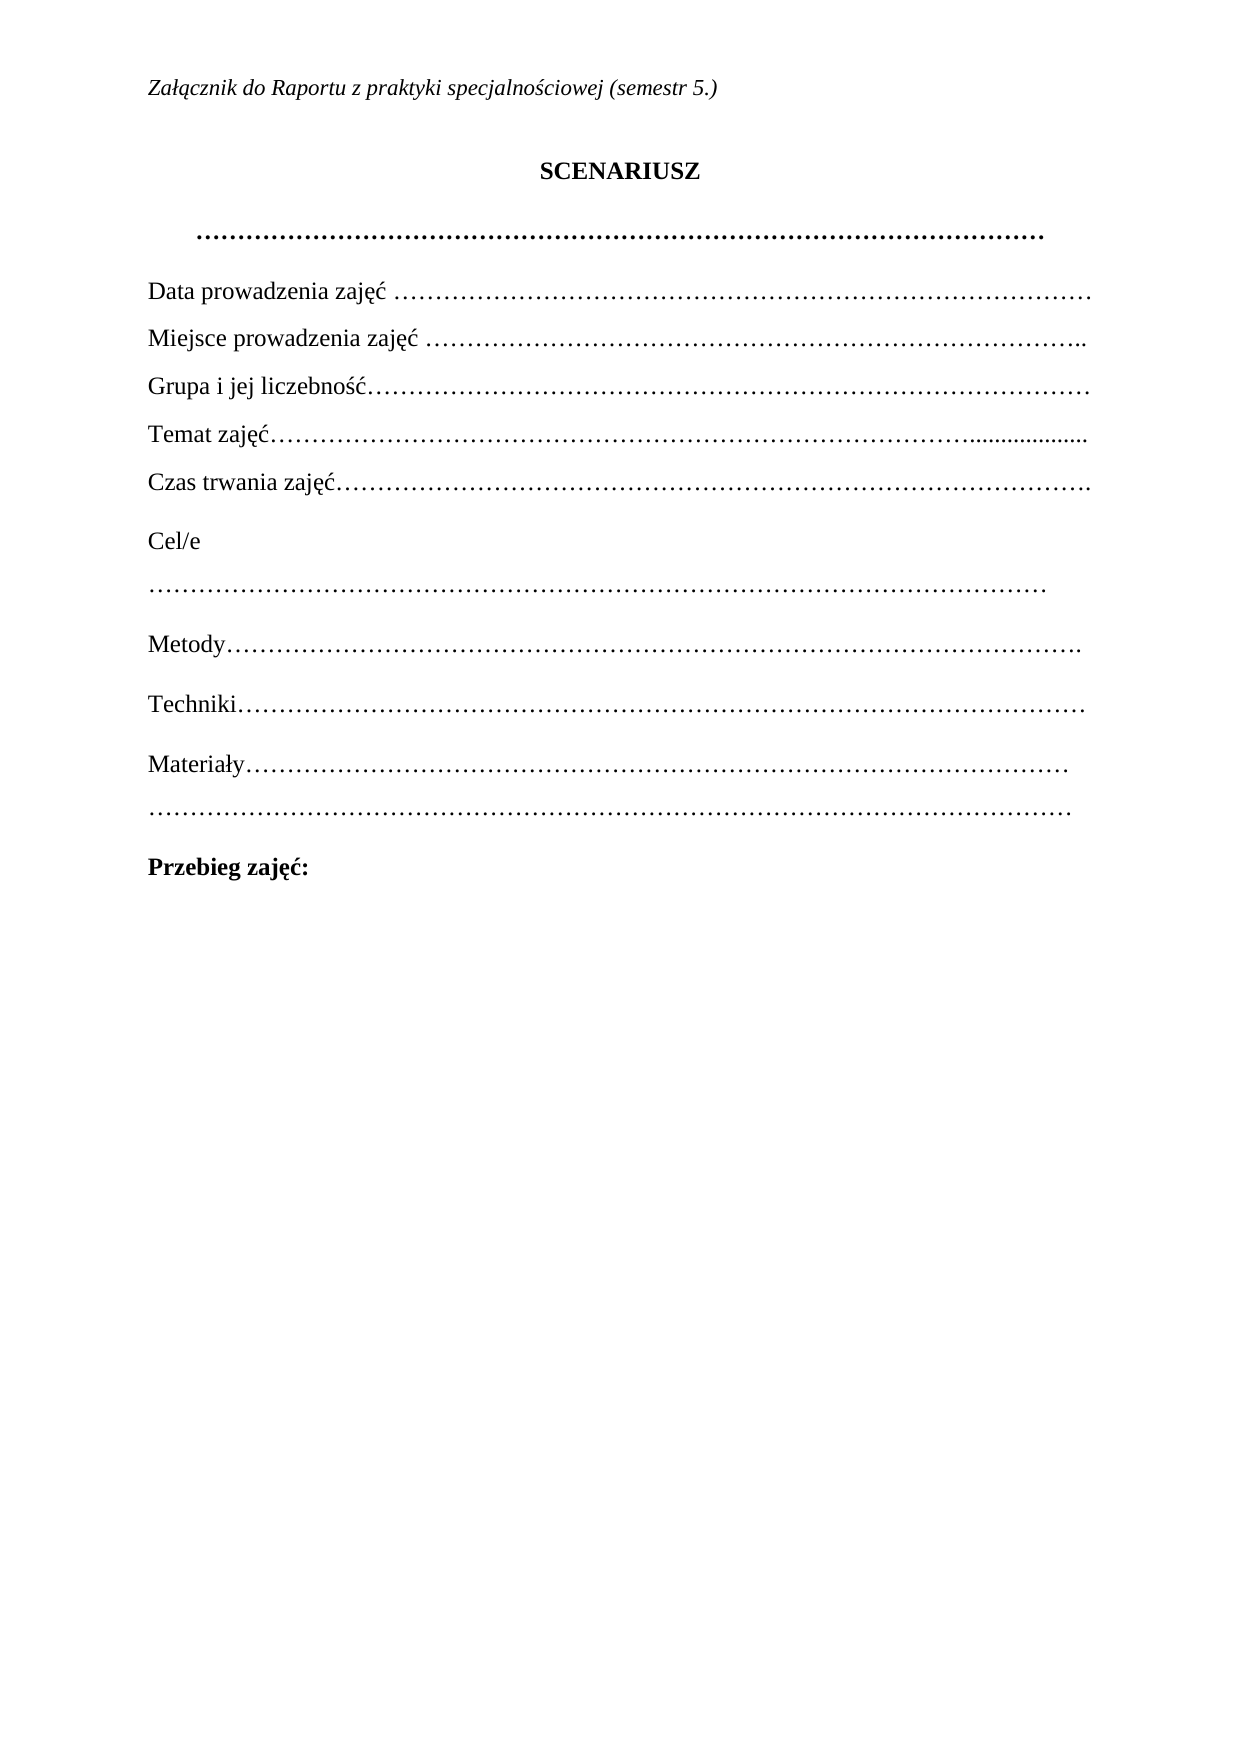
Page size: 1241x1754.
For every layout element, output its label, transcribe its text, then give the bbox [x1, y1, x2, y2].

text Przebieg zajęć: [148, 852, 1093, 881]
text Czas trwania zajęć………………………………………………………………………………. [148, 467, 1093, 495]
text Cel/e ……………………………………………………………………………………………… [148, 526, 1093, 598]
text ………………………………………………………………………………………… [148, 216, 1093, 245]
text SCENARIUSZ [148, 156, 1093, 185]
text Techniki………………………………………………………………………………………… [148, 689, 1093, 718]
text Miejsce prowadzenia zajęć …………………………………………………………………….. [148, 323, 1093, 352]
text Materiały………………………………………………………………………………………………………………………………………………………………………………………… [148, 749, 1093, 821]
text Data prowadzenia zajęć ………………………………………………………………………… [148, 276, 1093, 304]
text Metody…………………………………………………………………………………………. [148, 629, 1093, 658]
text Temat zajęć…………………………………………………………………………................... [148, 419, 1093, 448]
text Grupa i jej liczebność…………………………………………………………………………… [148, 371, 1093, 400]
